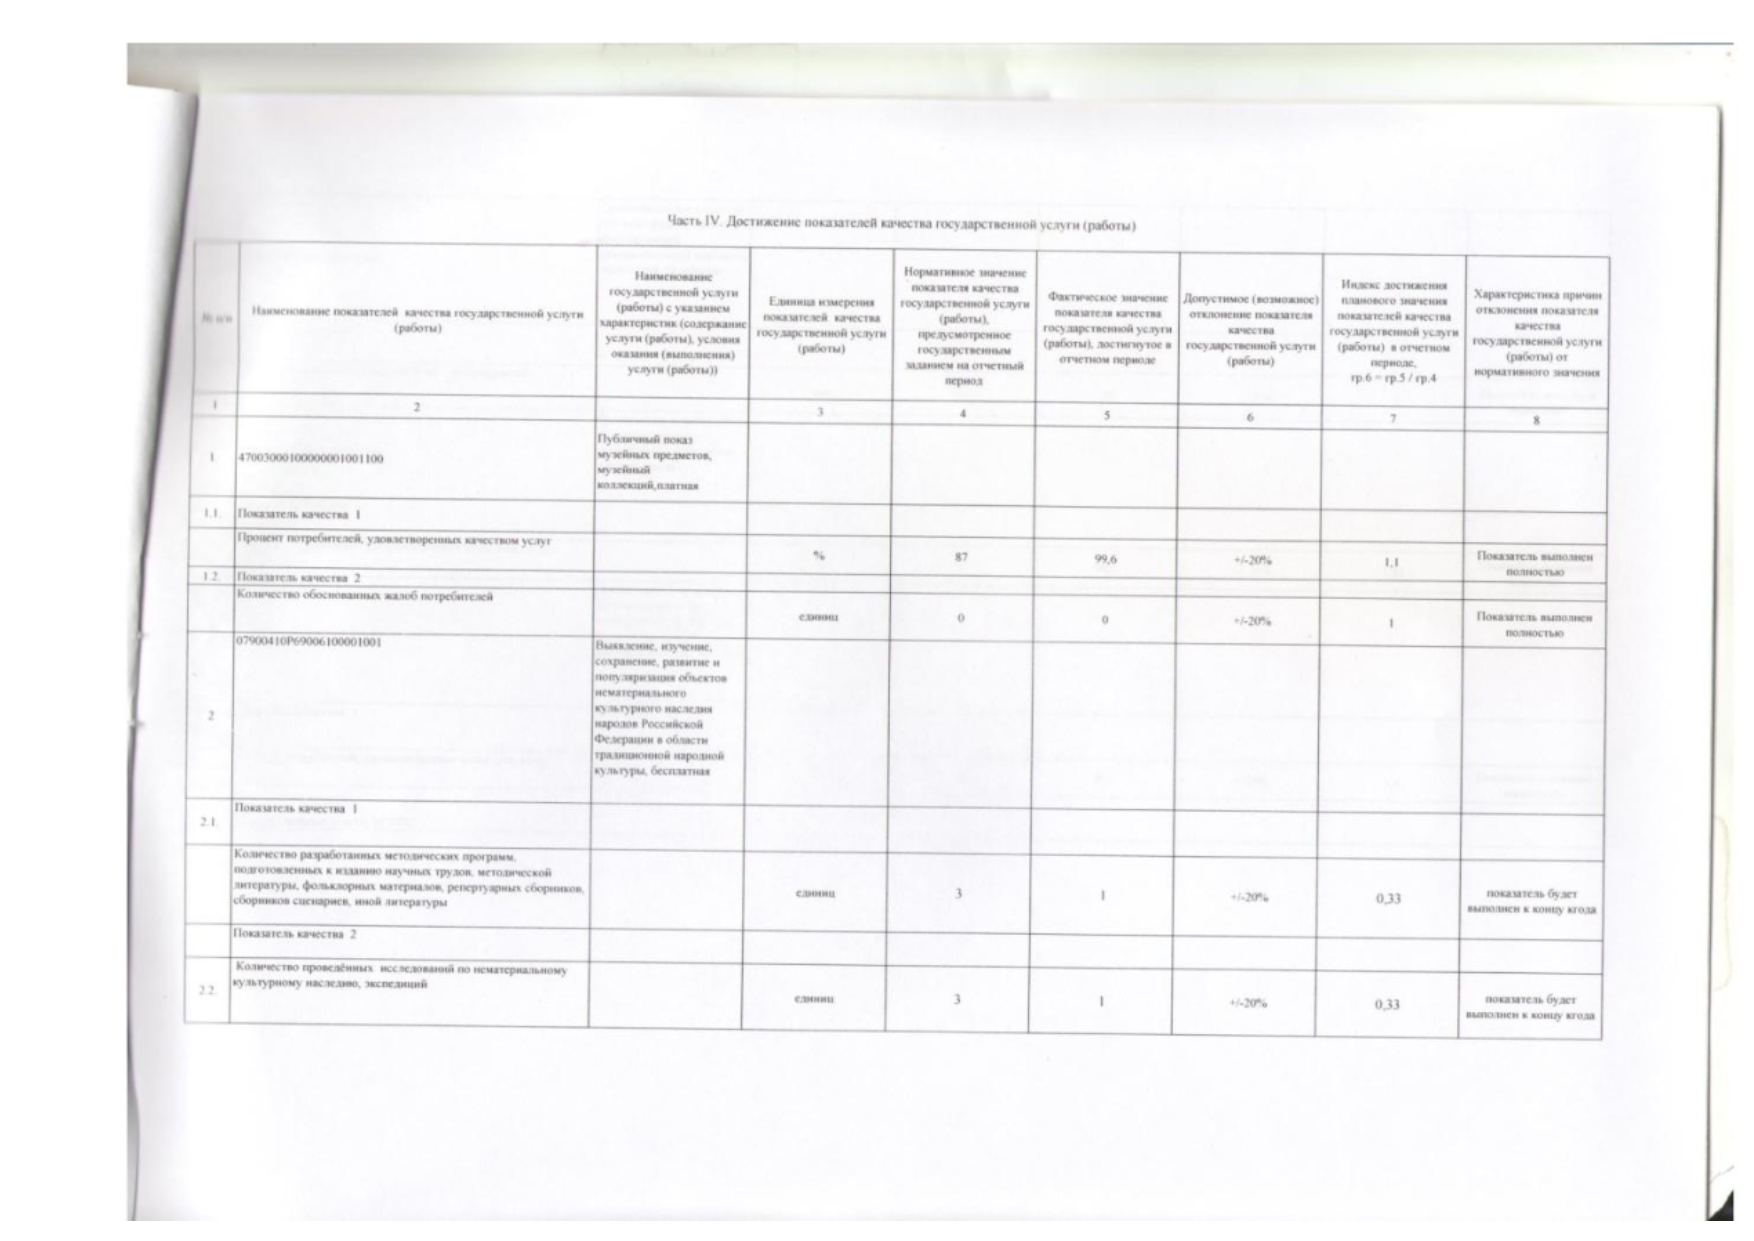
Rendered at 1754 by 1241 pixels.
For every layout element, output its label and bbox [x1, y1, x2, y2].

picture [123, 44, 1737, 1221]
